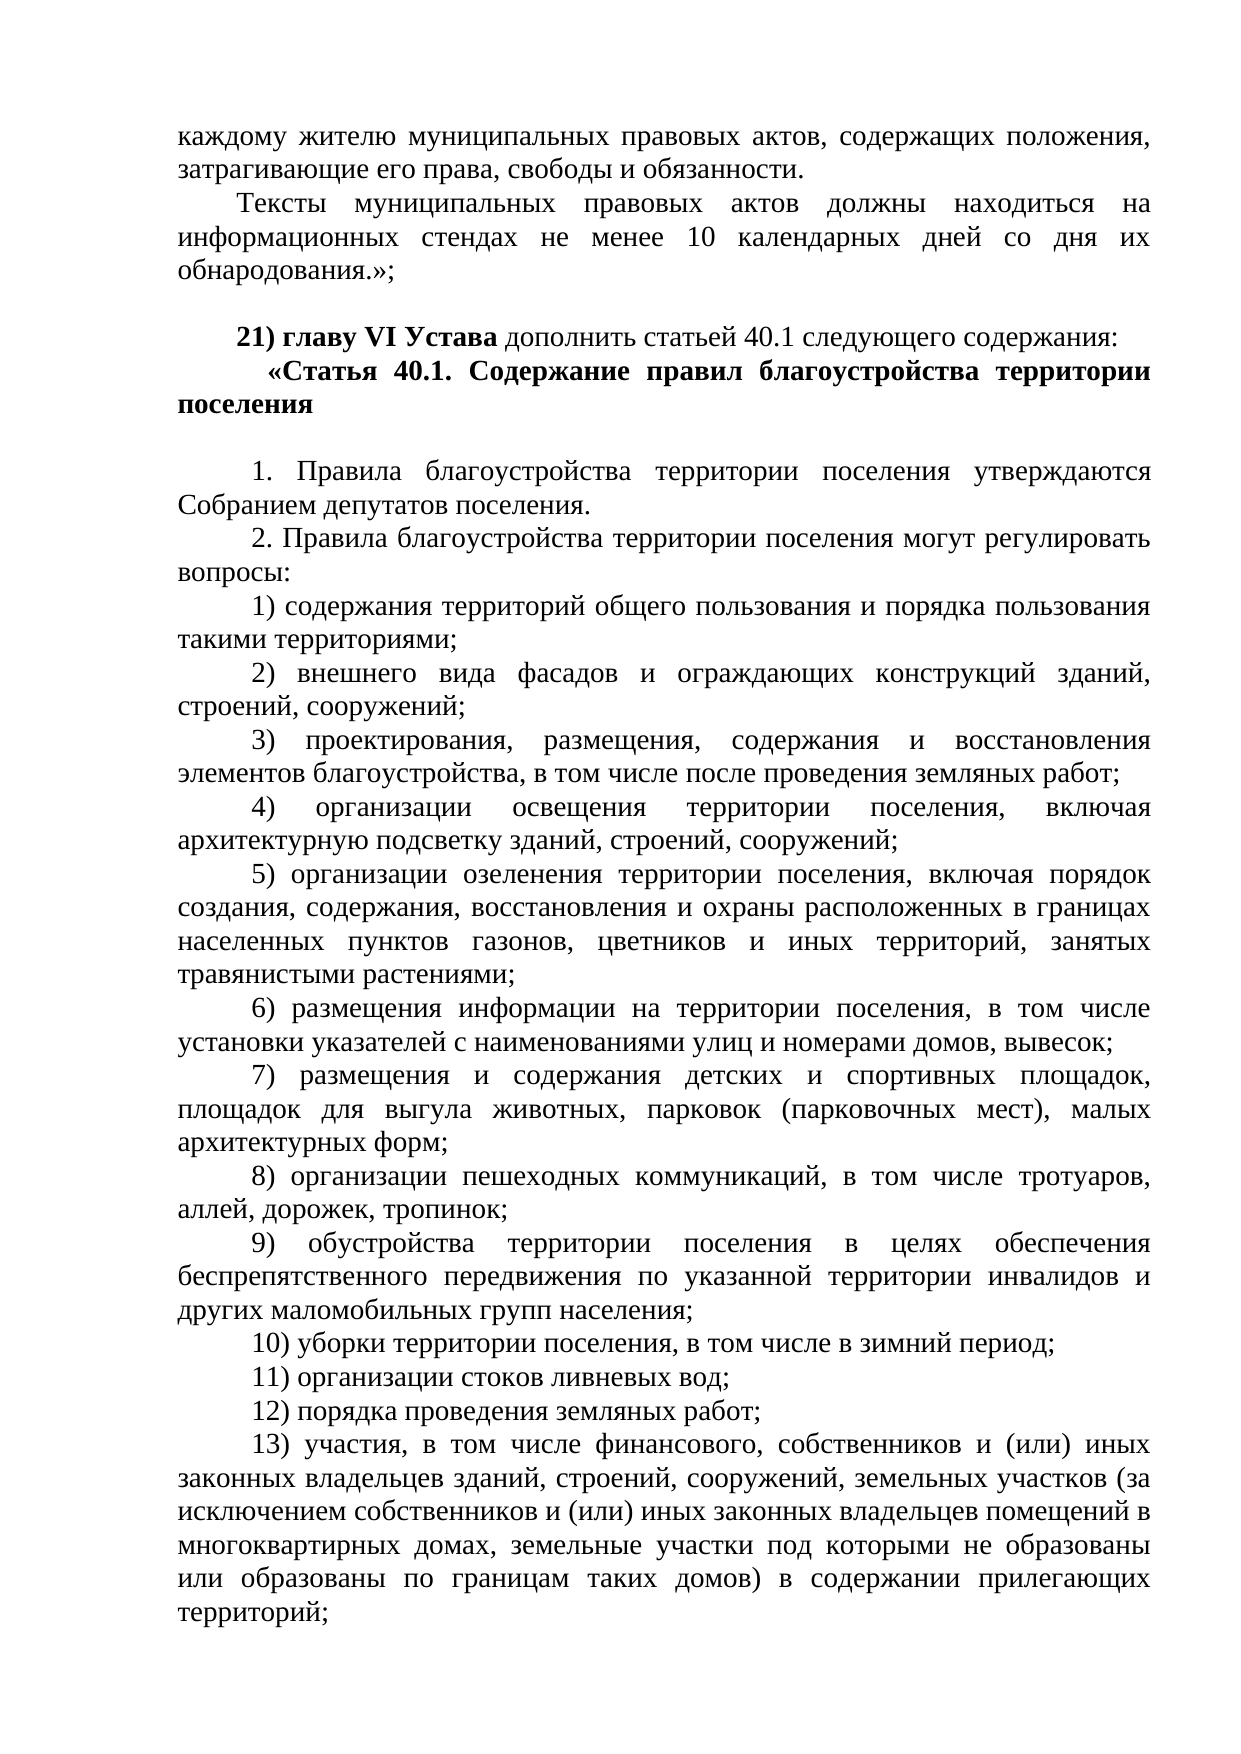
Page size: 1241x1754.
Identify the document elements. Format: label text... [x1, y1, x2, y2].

text 11) организации стоков ливневых вод; [177, 1359, 1152, 1393]
text 7) размещения и содержания детских и спортивных площадок, площадок для выгула животных, парковок (парковочных мест), малых архитектурных форм; [177, 1057, 1152, 1158]
text «Статья 40.1. Содержание правил благоустройства территории поселения [177, 353, 1152, 420]
text 4) организации освещения территории поселения, включая архитектурную подсветку зданий, строений, сооружений; [177, 789, 1152, 856]
text 2) внешнего вида фасадов и ограждающих конструкций зданий, строений, сооружений; [177, 655, 1152, 722]
text 12) порядка проведения земляных работ; [177, 1393, 1152, 1426]
text 5) организации озеленения территории поселения, включая порядок создания, содержания, восстановления и охраны расположенных в границах населенных пунктов газонов, цветников и иных территорий, занятых травянистыми растениями; [177, 856, 1152, 990]
text 8) организации пешеходных коммуникаций, в том числе тротуаров, аллей, дорожек, тропинок; [177, 1158, 1152, 1225]
text Тексты муниципальных правовых актов должны находиться на информационных стендах не менее 10 календарных дней со дня их обнародования.»; [177, 185, 1152, 286]
text 9) обустройства территории поселения в целях обеспечения беспрепятственного передвижения по указанной территории инвалидов и других маломобильных групп населения; [177, 1225, 1152, 1326]
text 13) участия, в том числе финансового, собственников и (или) иных законных владельцев зданий, строений, сооружений, земельных участков (за исключением собственников и (или) иных законных владельцев помещений в многоквартирных домах, земельные участки под которыми не образованы или образованы по границам таких домов) в содержании прилегающих территорий; [177, 1426, 1152, 1627]
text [177, 118, 1152, 185]
text 2. Правила благоустройства территории поселения могут регулировать вопросы: [177, 521, 1152, 588]
text 1. Правила благоустройства территории поселения утверждаются Собранием депутатов поселения. [177, 453, 1152, 521]
text 21) главу VI Устава дополнить статьей 40.1 следующего содержания: [177, 319, 1152, 353]
text 1) содержания территорий общего пользования и порядка пользования такими территориями; [177, 588, 1152, 655]
text 10) уборки территории поселения, в том числе в зимний период; [177, 1326, 1152, 1359]
text 3) проектирования, размещения, содержания и восстановления элементов благоустройства, в том числе после проведения земляных работ; [177, 722, 1152, 789]
text 6) размещения информации на территории поселения, в том числе установки указателей с наименованиями улиц и номерами домов, вывесок; [177, 990, 1152, 1057]
